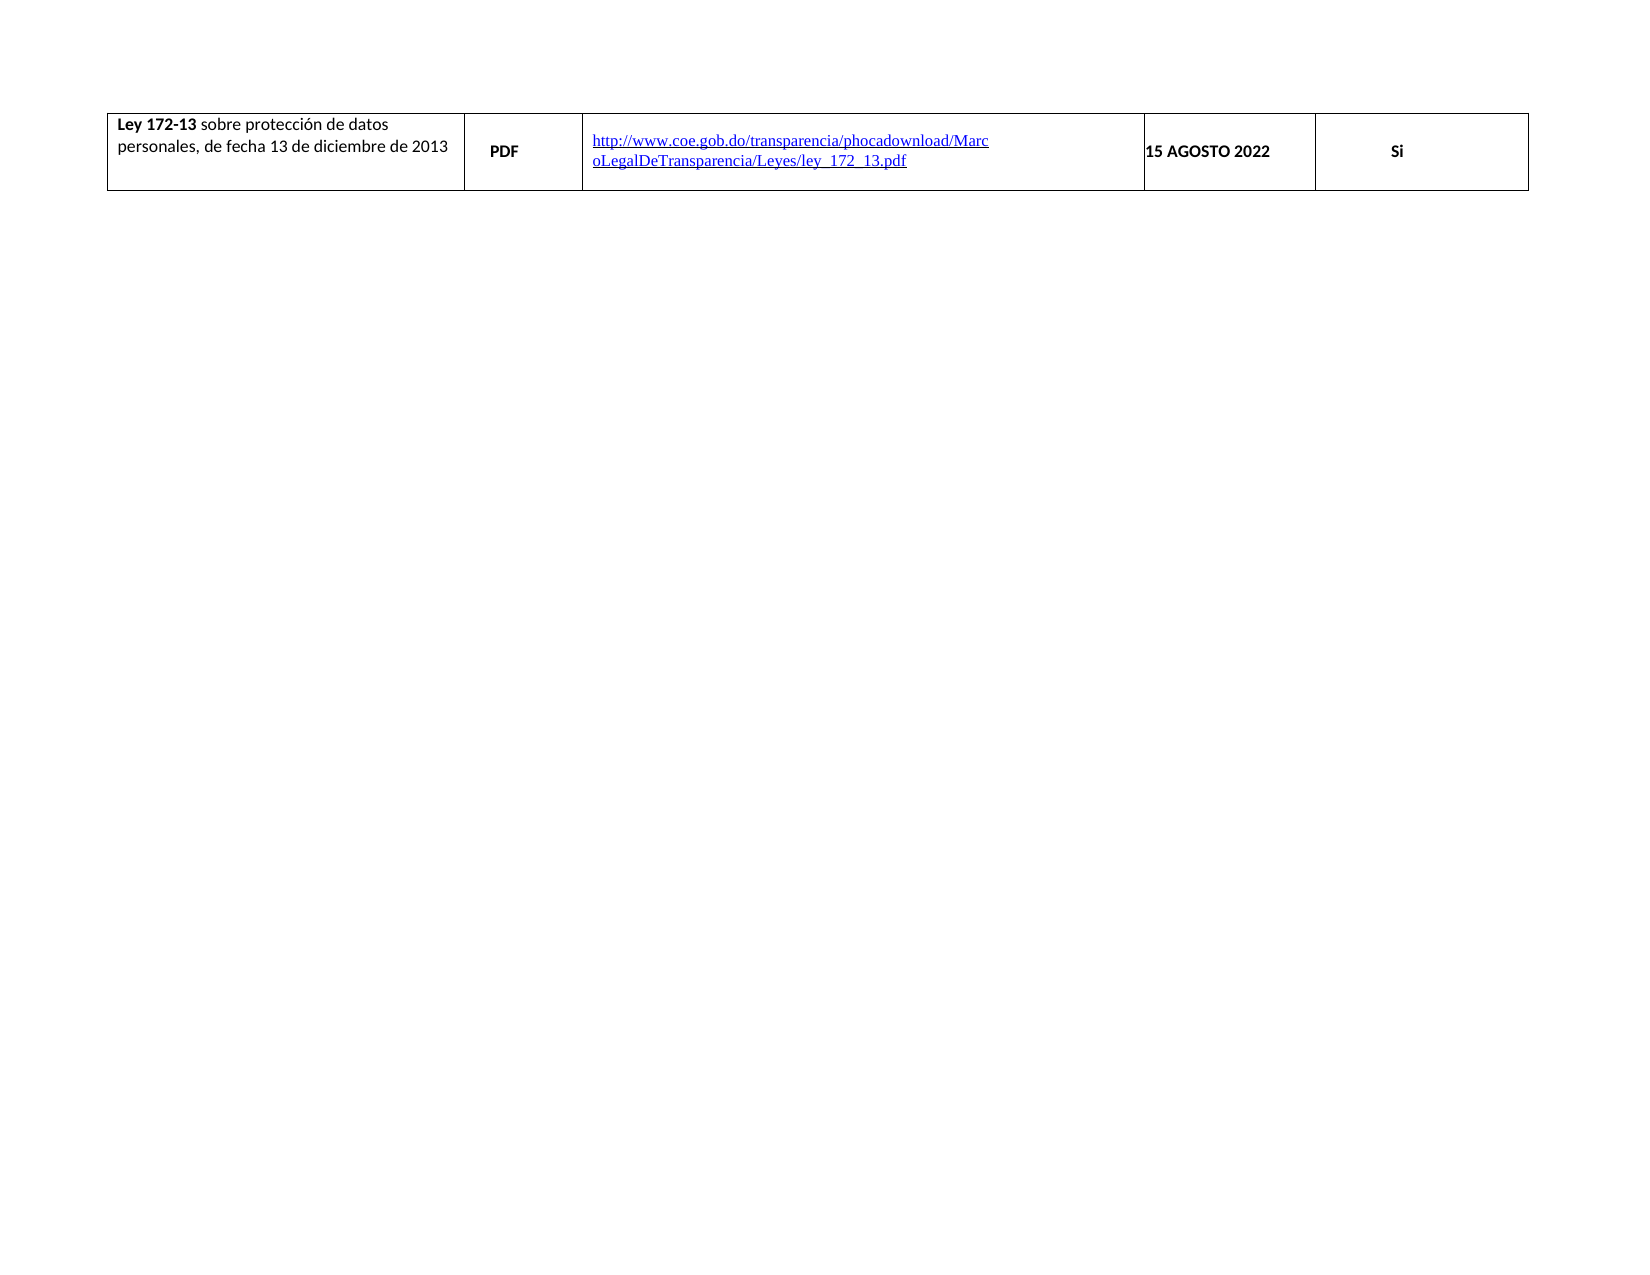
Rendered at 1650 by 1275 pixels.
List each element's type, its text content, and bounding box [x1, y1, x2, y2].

table_cell http://www.coe.gob.do/transparencia/phocadownload/Marc oLegalDeTransparencia/Leyes/ley_172_13.pdf [583, 114, 1144, 190]
table_cell Si [1316, 114, 1528, 190]
table_cell Ley 172-13 sobre protección de datos personales, de fecha 13 de diciembre de 2013 [108, 114, 464, 190]
table_cell 15 AGOSTO 2022 [1145, 114, 1315, 190]
table_cell PDF [465, 114, 582, 190]
